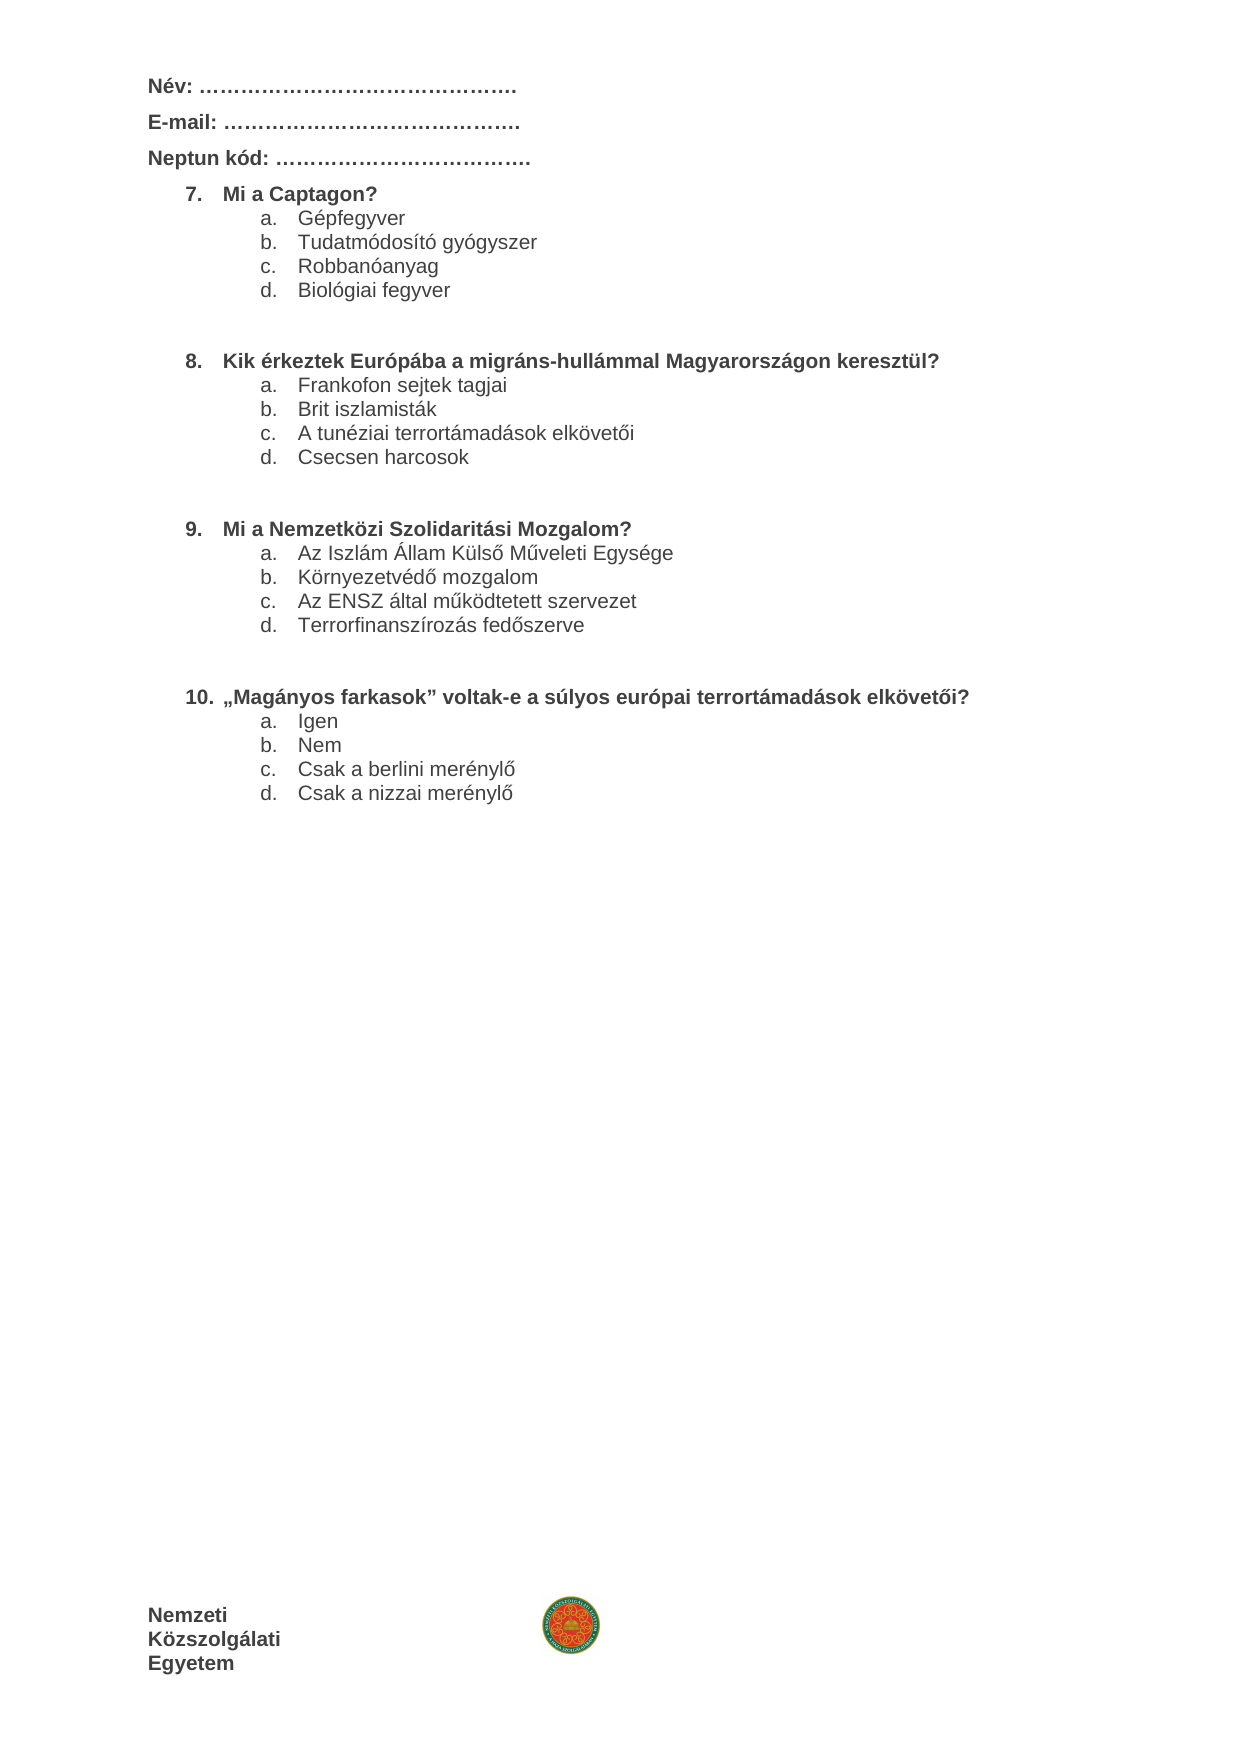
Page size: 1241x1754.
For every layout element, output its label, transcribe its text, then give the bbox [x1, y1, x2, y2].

list Gépfegyver [260, 206, 1093, 229]
list Kik érkeztek Európába a migráns-hullámmal Magyarországon keresztül? [185, 349, 1093, 373]
list Igen [260, 709, 1093, 733]
list Tudatmódosító gyógyszer [260, 229, 1093, 253]
list „Magányos farkasok” voltak-e a súlyos európai terrortámadások elkövetői? [185, 685, 1093, 709]
list Terrorfinanszírozás fedőszerve [260, 613, 1093, 637]
list Robbanóanyag [260, 253, 1093, 277]
list Frankofon sejtek tagjai [260, 373, 1093, 397]
list Környezetvédő mozgalom [260, 565, 1093, 589]
list Csak a berlini merénylő [260, 757, 1093, 781]
picture [540, 1594, 602, 1656]
list Csak a nizzai merénylő [260, 781, 1093, 804]
list Az Iszlám Állam Külső Műveleti Egysége [260, 541, 1093, 565]
list Brit iszlamisták [260, 397, 1093, 421]
list Csecsen harcosok [260, 445, 1093, 469]
list Mi a Nemzetközi Szolidaritási Mozgalom? [185, 517, 1093, 541]
list Nem [260, 733, 1093, 757]
list A tunéziai terrortámadások elkövetői [260, 421, 1093, 445]
list Az ENSZ által működtetett szervezet [260, 589, 1093, 613]
list Mi a Captagon? [185, 182, 1093, 206]
list Biológiai fegyver [260, 277, 1093, 301]
